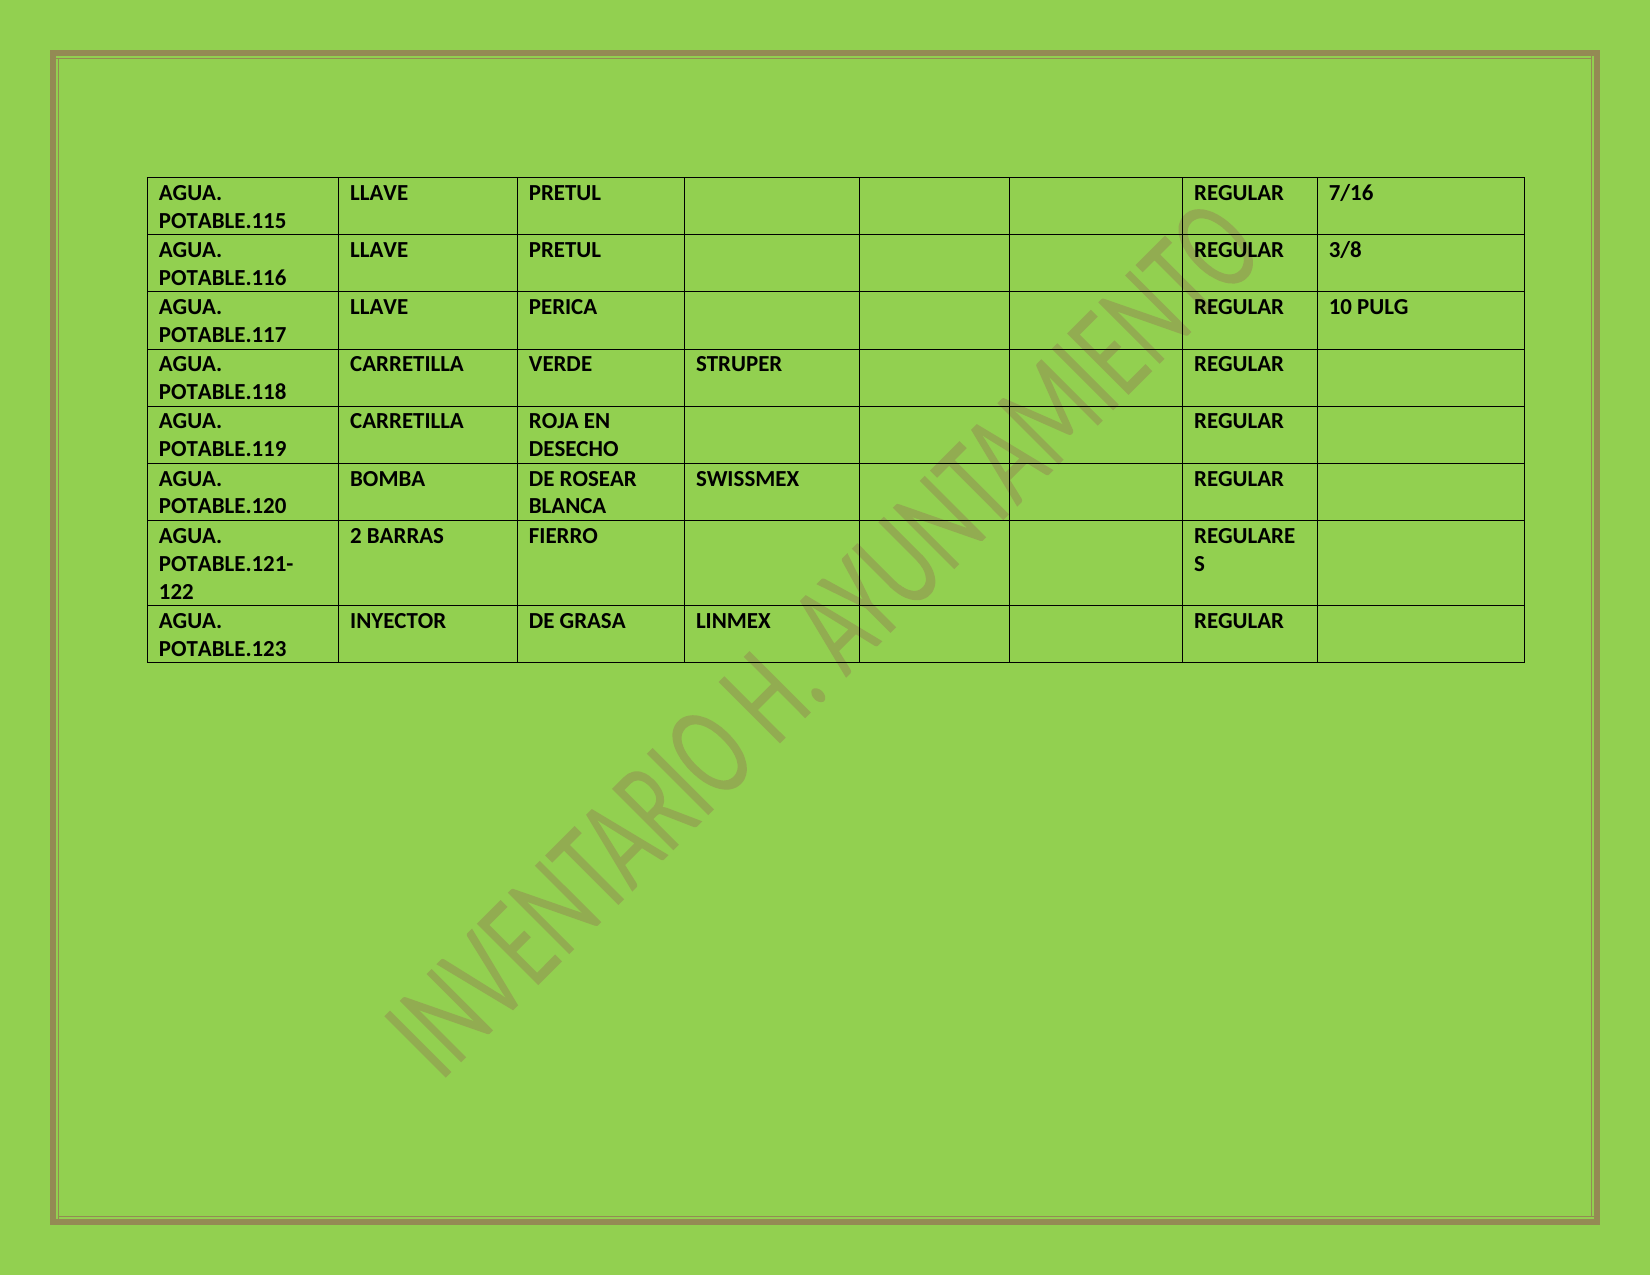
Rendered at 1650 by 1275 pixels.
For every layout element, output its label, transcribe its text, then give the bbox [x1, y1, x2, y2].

table_cell VERDE [518, 350, 684, 406]
table_cell [1010, 235, 1182, 291]
table_cell 7/16 [1318, 178, 1524, 234]
table_cell [1010, 606, 1182, 662]
table_cell REGULAR [1183, 292, 1317, 348]
table_cell REGULAR [1183, 606, 1317, 662]
table_cell [1318, 407, 1524, 463]
table_cell FIERRO [518, 521, 684, 605]
table_cell [685, 292, 859, 348]
table_cell REGULAR [1183, 407, 1317, 463]
table_cell [1010, 464, 1182, 520]
table_cell AGUA. POTABLE.119 [148, 407, 338, 463]
table_cell ROJA EN DESECHO [518, 407, 684, 463]
table_cell [685, 407, 859, 463]
table_cell AGUA. POTABLE.115 [148, 178, 338, 234]
table_cell AGUA. POTABLE.123 [148, 606, 338, 662]
table_cell PRETUL [518, 178, 684, 234]
table_cell 10 PULG [1318, 292, 1524, 348]
table_cell CARRETILLA [339, 350, 517, 406]
table_cell [1318, 350, 1524, 406]
table_cell AGUA. POTABLE.116 [148, 235, 338, 291]
table_cell [860, 521, 1009, 605]
table_cell LLAVE [339, 178, 517, 234]
table_cell [1010, 292, 1182, 348]
table_cell AGUA. POTABLE.121-122 [148, 521, 338, 605]
table_cell DE ROSEAR BLANCA [518, 464, 684, 520]
table_cell LLAVE [339, 292, 517, 348]
table_cell [685, 521, 859, 605]
table_cell 2 BARRAS [339, 521, 517, 605]
table_cell [1318, 521, 1524, 605]
table_cell AGUA. POTABLE.118 [148, 350, 338, 406]
table_cell AGUA. POTABLE.120 [148, 464, 338, 520]
table_cell [1010, 350, 1182, 406]
table_cell INYECTOR [339, 606, 517, 662]
table_cell REGULAR [1183, 178, 1317, 234]
table_cell [860, 178, 1009, 234]
table_cell SWISSMEX [685, 464, 859, 520]
table_cell LINMEX [685, 606, 859, 662]
table_cell REGULARES [1183, 521, 1317, 605]
table_cell [860, 235, 1009, 291]
table_cell REGULAR [1183, 464, 1317, 520]
table_cell [860, 464, 1009, 520]
table_cell STRUPER [685, 350, 859, 406]
table_cell AGUA. POTABLE.117 [148, 292, 338, 348]
table_cell DE GRASA [518, 606, 684, 662]
table_cell [1318, 606, 1524, 662]
table_cell CARRETILLA [339, 407, 517, 463]
table_cell [860, 407, 1009, 463]
table_cell REGULAR [1183, 350, 1317, 406]
table_cell PRETUL [518, 235, 684, 291]
table_cell [860, 350, 1009, 406]
table_cell PERICA [518, 292, 684, 348]
table_cell [860, 606, 1009, 662]
table_cell [685, 235, 859, 291]
table_cell LLAVE [339, 235, 517, 291]
table_cell [1010, 407, 1182, 463]
table_cell REGULAR [1183, 235, 1317, 291]
table_cell [1318, 464, 1524, 520]
table_cell [860, 292, 1009, 348]
table_cell [685, 178, 859, 234]
table_cell 3/8 [1318, 235, 1524, 291]
table_cell BOMBA [339, 464, 517, 520]
table_cell [1010, 178, 1182, 234]
table_cell [1010, 521, 1182, 605]
